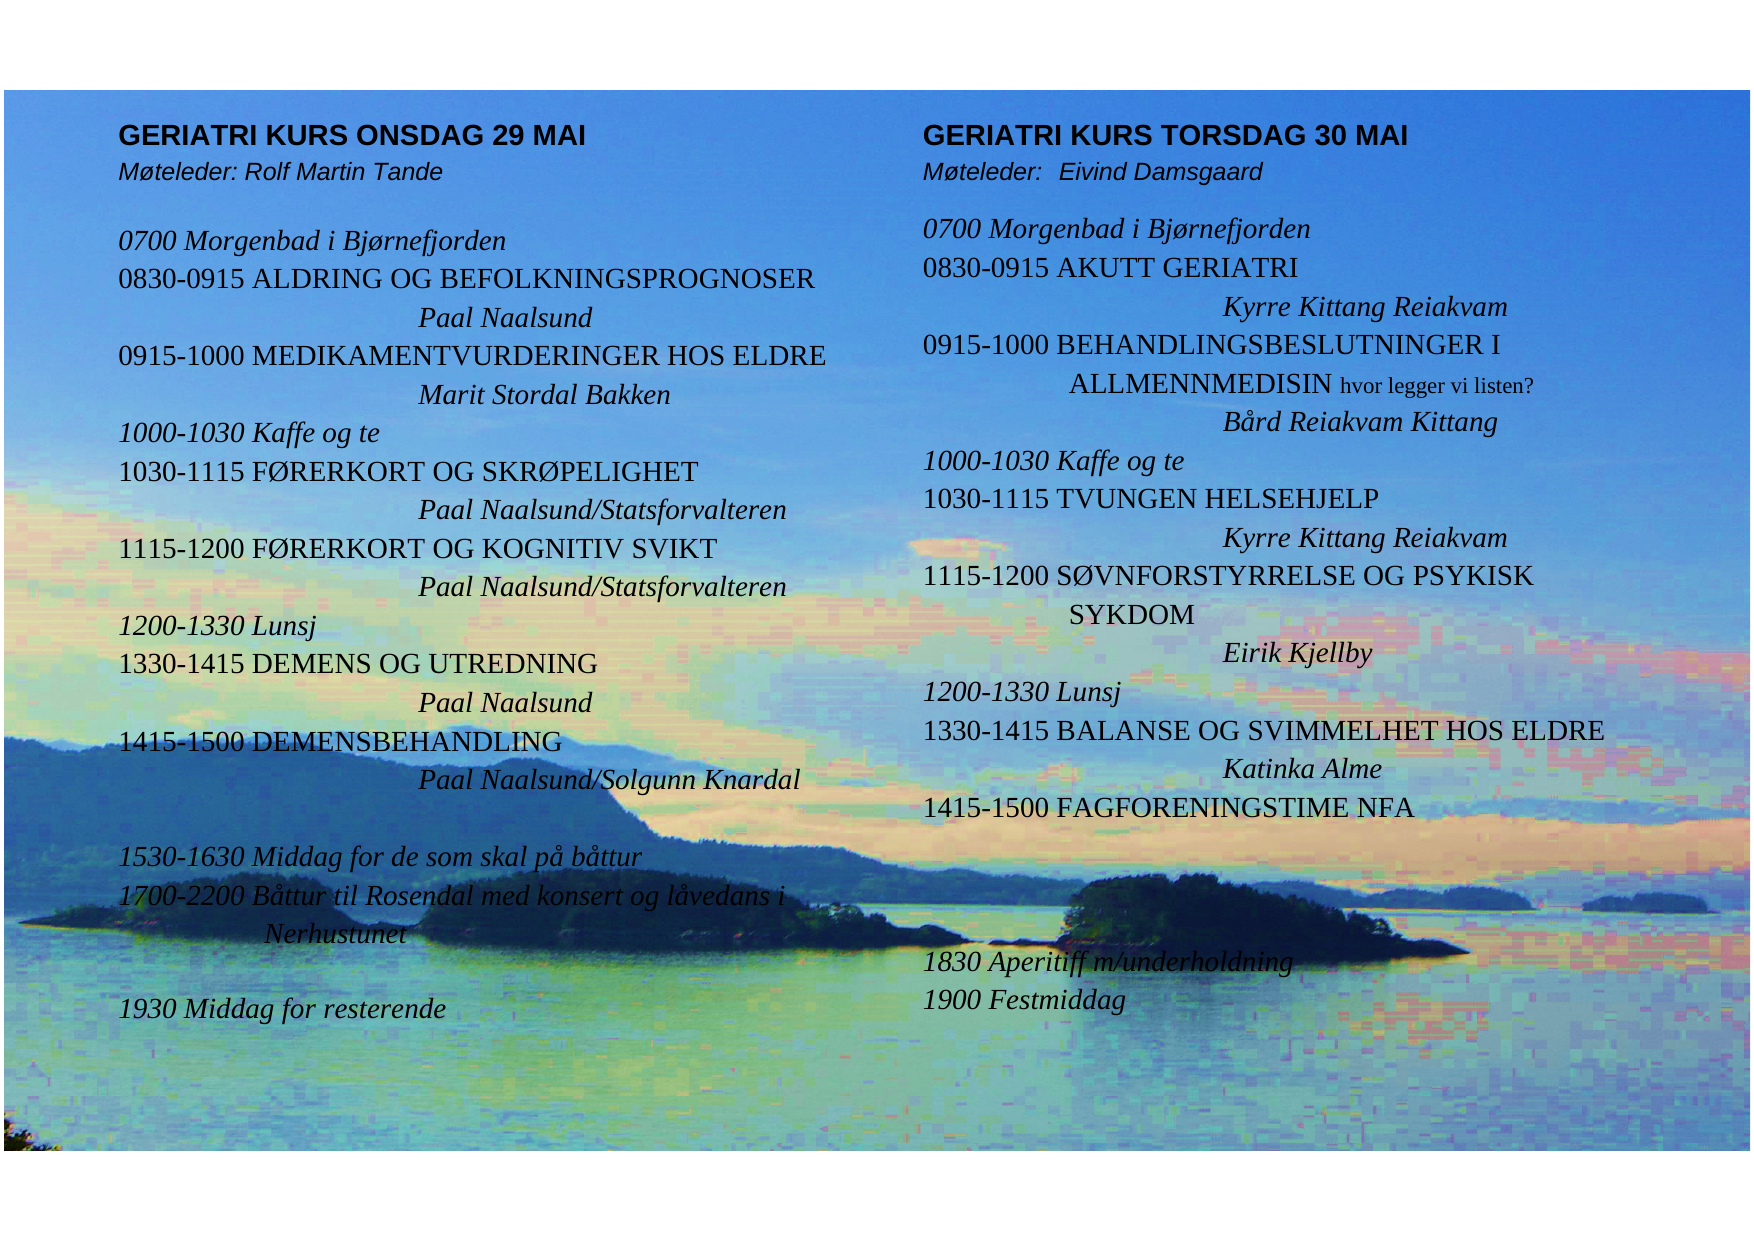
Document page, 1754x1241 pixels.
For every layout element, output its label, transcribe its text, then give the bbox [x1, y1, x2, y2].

text Eirik Kjellby [923, 636, 1651, 669]
text Møteleder: Eivind Damsgaard [923, 157, 1651, 185]
text 1200-1330 Lunsj [923, 674, 1651, 708]
text 1530-1630 Middag for de som skal på båttur [118, 839, 846, 873]
text Marit Stordal Bakken [118, 377, 846, 410]
text 1415-1500 DEMENSBEHANDLING [118, 724, 846, 757]
text 0830-0915 AKUTT GERIATRI [923, 250, 1651, 284]
text 1330-1415 DEMENS OG UTREDNING [118, 647, 846, 680]
text 1115-1200 FØRERKORT OG KOGNITIV SVIKT [118, 531, 846, 564]
text 0915-1000 BEHANDLINGSBESLUTNINGER I ALLMENNMEDISIN hvor legger vi listen? [923, 327, 1651, 399]
picture [4, 90, 1751, 1151]
text 1030-1115 TVUNGEN HELSEHJELP [923, 481, 1651, 515]
text Møteleder: Rolf Martin Tande [118, 157, 846, 185]
text 1330-1415 BALANSE OG SVIMMELHET HOS ELDRE [923, 713, 1651, 746]
text Paal Naalsund/Solgunn Knardal [118, 762, 846, 796]
text Kyrre Kittang Reiakvam [923, 289, 1651, 322]
text 1700-2200 Båttur til Rosendal med konsert og låvedans i Nerhustunet [118, 878, 846, 950]
text Paal Naalsund/Statsforvalteren [118, 492, 846, 526]
text 0700 Morgenbad i Bjørnefjorden [118, 223, 846, 256]
text 1200-1330 Lunsj [118, 608, 846, 642]
text 0830-0915 ALDRING OG BEFOLKNINGSPROGNOSER [118, 261, 846, 295]
text 1930 Middag for resterende [118, 991, 846, 1025]
text 1000-1030 Kaffe og te [118, 415, 846, 449]
text 1115-1200 SØVNFORSTYRRELSE OG PSYKISK SYKDOM [923, 558, 1651, 631]
text Paal Naalsund [118, 685, 846, 719]
text Paal Naalsund [118, 300, 846, 333]
text 0700 Morgenbad i Bjørnefjorden [923, 212, 1651, 245]
text GERIATRI KURS ONSDAG 29 MAI [118, 118, 846, 152]
text 1900 Festmiddag [923, 982, 1651, 1016]
text 1000-1030 Kaffe og te [923, 443, 1651, 476]
text 0915-1000 MEDIKAMENTVURDERINGER HOS ELDRE [118, 338, 846, 372]
text Bård Reiakvam Kittang [923, 404, 1651, 438]
text 1830 Aperitiff m/underholdning [923, 944, 1651, 977]
text Paal Naalsund/Statsforvalteren [118, 569, 846, 603]
text Kyrre Kittang Reiakvam [923, 520, 1651, 553]
text 1030-1115 FØRERKORT OG SKRØPELIGHET [118, 454, 846, 487]
text 1415-1500 FAGFORENINGSTIME NFA [923, 790, 1651, 823]
text Katinka Alme [923, 751, 1651, 785]
text GERIATRI KURS TORSDAG 30 MAI [923, 118, 1651, 152]
